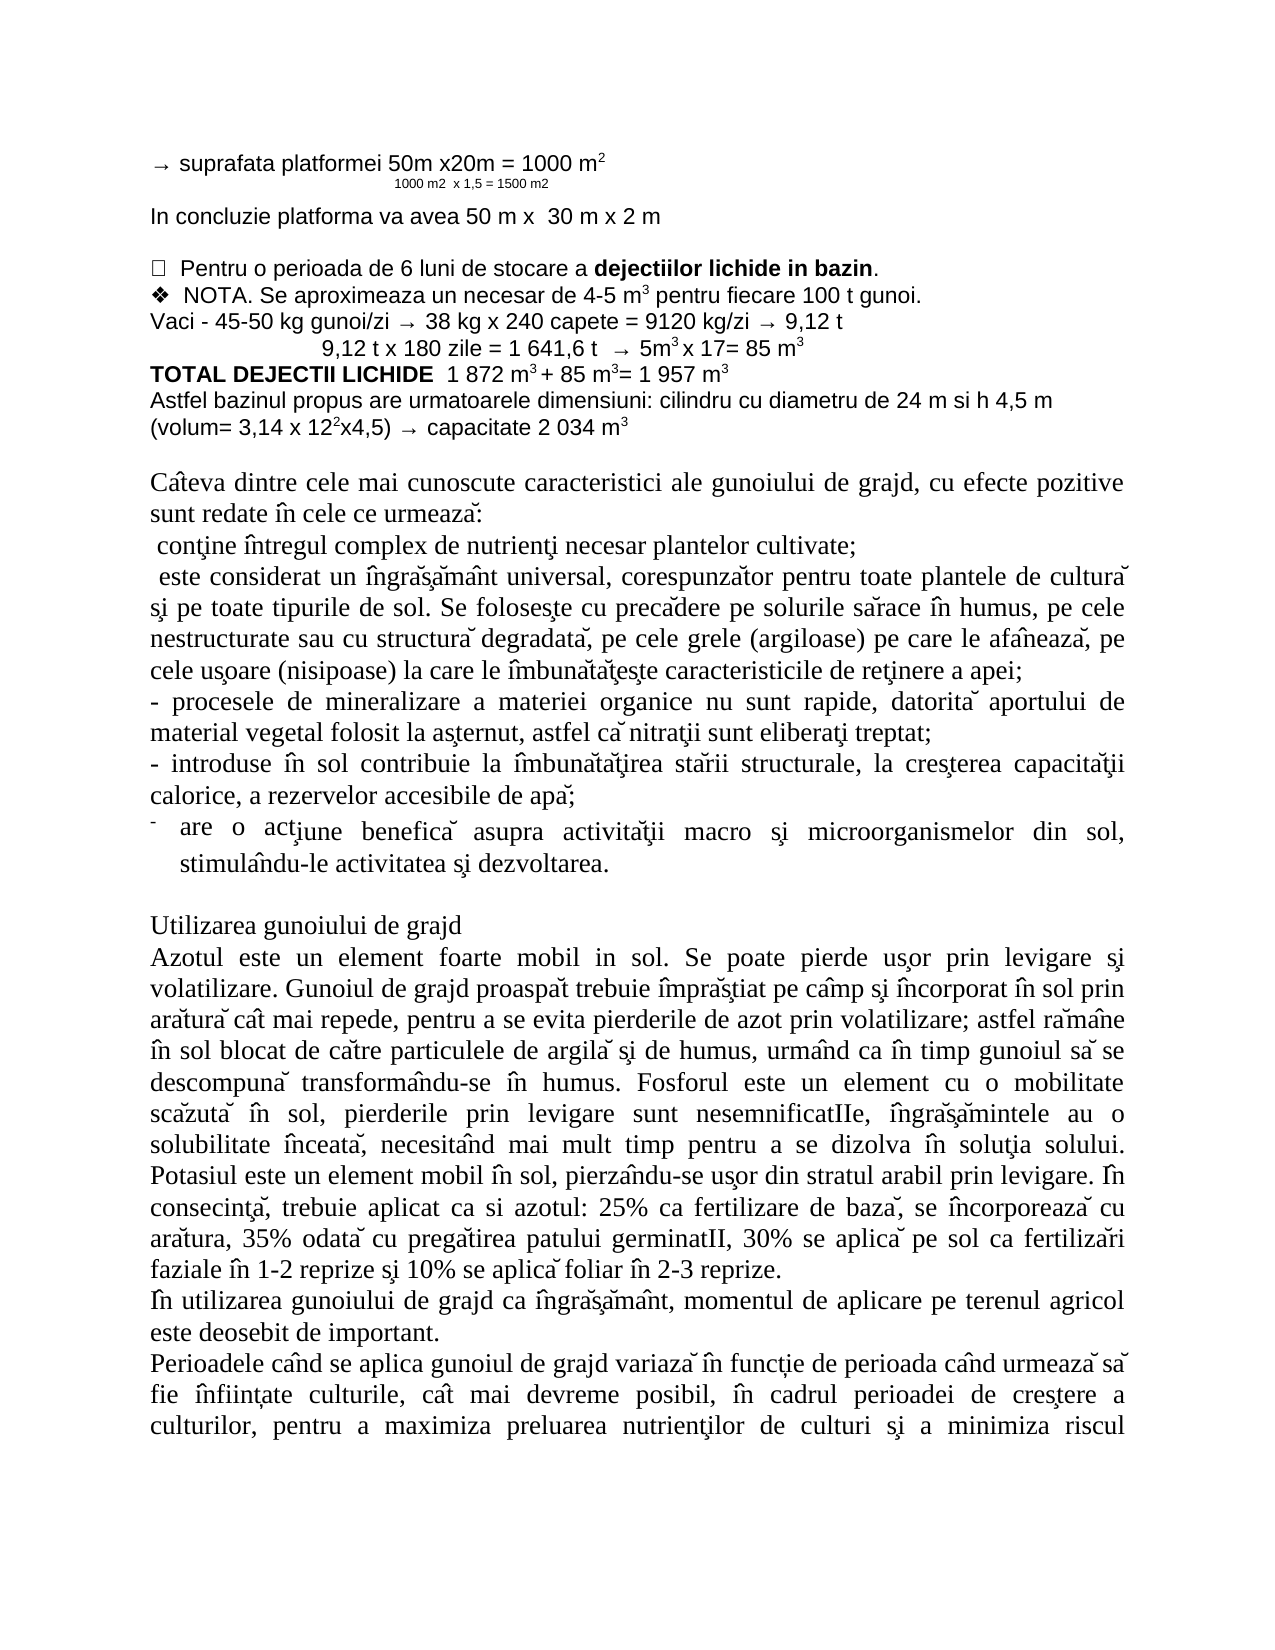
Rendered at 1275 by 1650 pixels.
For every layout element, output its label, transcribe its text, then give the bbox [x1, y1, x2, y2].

text Vaci - 45-50 kg gunoi/zi → 38 kg x 240 capete = 9120 kg/zi → 9,12 t [150, 308, 1125, 334]
text conţine întregul complex de nutrienţi necesar plantelor cultivate; [150, 529, 1125, 560]
text  Pentru o perioada de 6 luni de stocare a dejectiilor lichide in bazin. [150, 255, 1125, 282]
text În utilizarea gunoiului de grajd ca îngrăşământ, momentul de aplicare pe terenul agricol este deosebit de important. [150, 1284, 1125, 1347]
text Azotul este un element foarte mobil in sol. Se poate pierde uşor prin levigare şi volatilizare. Gunoiul de grajd proaspăt trebuie împrăştiat pe câmp şi încorporat în sol prin arătură cât mai repede, pentru a se evita pierderile de azot prin volatilizare; astfel rămâne în sol blocat de către particulele de argilă şi de humus, urmând ca în timp gunoiul să se descompună transformându-se în humus. Fosforul este un element cu o mobilitate scăzută în sol, pierderile prin levigare sunt nesemnificatIIe, îngrăşămintele au o solubilitate înceată, necesitând mai mult timp pentru a se dizolva în soluţia solului. Potasiul este un element mobil în sol, pierzându-se uşor din stratul arabil prin levigare. În consecinţă, trebuie aplicat ca si azotul: 25% ca fertilizare de bază, se încorporează cu arătura, 35% odată cu pregătirea patului germinatII, 30% se aplică pe sol ca fertilizări faziale în 1-2 reprize şi 10% se aplică foliar în 2-3 reprize. [150, 941, 1125, 1284]
text Utilizarea gunoiului de grajd [150, 909, 1125, 941]
text - introduse în sol contribuie la îmbunătăţirea stării structurale, la creşterea capacităţii calorice, a rezervelor accesibile de apă; [150, 747, 1125, 810]
text Câteva dintre cele mai cunoscute caracteristici ale gunoiului de grajd, cu efecte pozitive sunt redate în cele ce urmează: [150, 466, 1125, 529]
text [150, 1347, 1125, 1441]
text Astfel bazinul propus are urmatoarele dimensiuni: cilindru cu diametru de 24 m si h 4,5 m (volum= 3,14 x 122x4,5) → capacitate 2 034 m3 [150, 387, 1125, 440]
text → suprafata platformei 50m x20m = 1000 m2 [150, 150, 1125, 176]
text TOTAL DEJECTII LICHIDE 1 872 m3 + 85 m3= 1 957 m3 [150, 361, 1125, 387]
text In concluzie platforma va avea 50 m x 30 m x 2 m [150, 203, 1125, 229]
text - procesele de mineralizare a materiei organice nu sunt rapide, datorită aportului de material vegetal folosit la aşternut, astfel că nitraţii sunt eliberaţi treptat; [150, 685, 1125, 747]
text 1000 m2 x 1,5 = 1500 m2 [150, 176, 1125, 203]
text ❖ NOTA. Se aproximeaza un necesar de 4-5 m3 pentru fiecare 100 t gunoi. [150, 282, 1125, 308]
text 9,12 t x 180 zile = 1 641,6 t → 5m3 x 17= 85 m3 [150, 334, 1125, 361]
text este considerat un îngrăşământ universal, corespunzător pentru toate plantele de cultură şi pe toate tipurile de sol. Se foloseşte cu precădere pe solurile sărace în humus, pe cele nestructurate sau cu structură degradată, pe cele grele (argiloase) pe care le afânează, pe cele uşoare (nisipoase) la care le îmbunătăţeşte caracteristicile de reţinere a apei; [150, 560, 1125, 685]
list are o acţiune benefică asupra activităţii macro şi microorganismelor din sol, stimulându-le activitatea şi dezvoltarea. [150, 810, 1125, 878]
